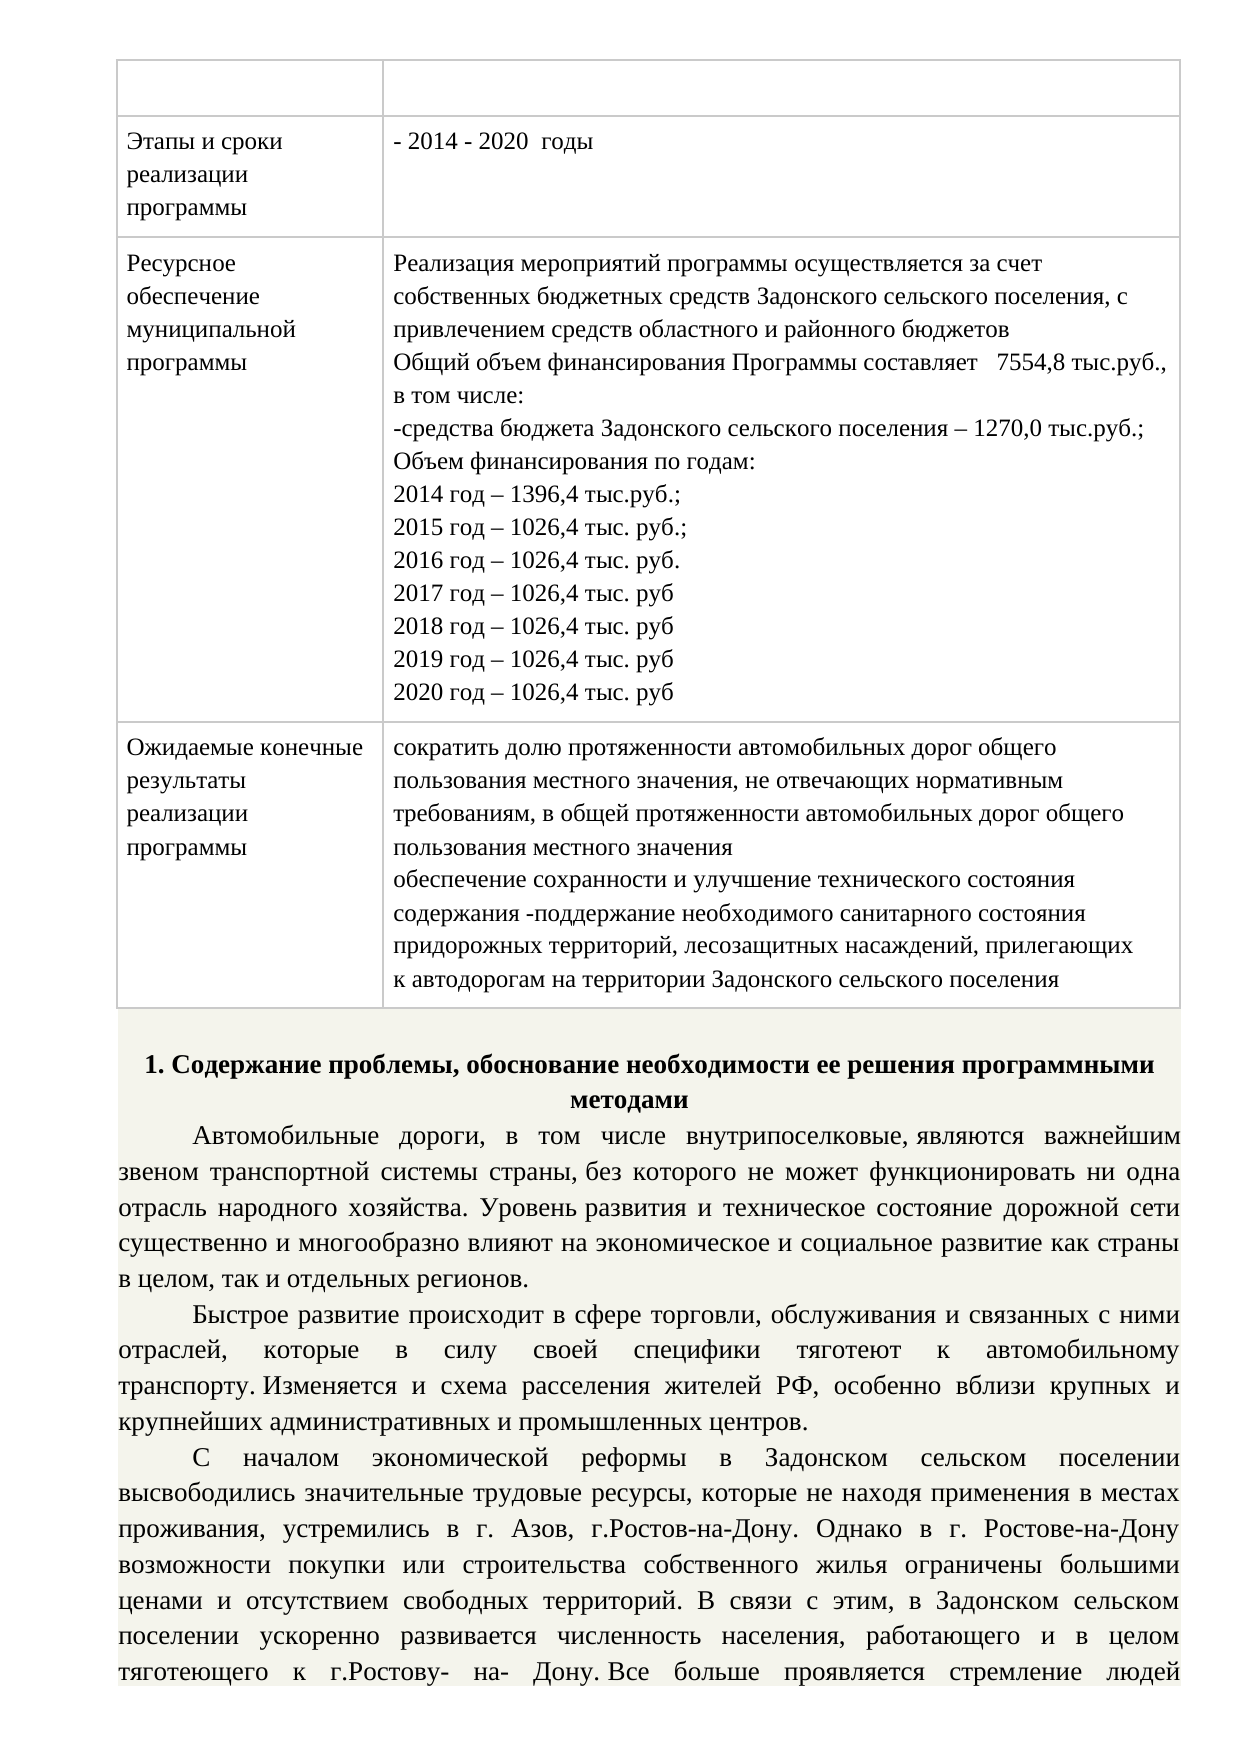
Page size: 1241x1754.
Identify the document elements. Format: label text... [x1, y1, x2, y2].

table_cell - 2014 - 2020 годы [384, 117, 1179, 236]
text 1. Содержание проблемы, обоснование необходимости ее решения программными методами [118, 1048, 1181, 1115]
table_cell Ресурсное обеспечение муниципальной программы [118, 238, 382, 721]
table_cell Ожидаемые конечные результаты реализации программы [118, 723, 382, 1007]
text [118, 1441, 1181, 1686]
table_cell сократить долю протяженности автомобильных дорог общего пользования местного значения, не отвечающих нормативным требованиям, в общей протяженности автомобильных дорог общего пользования местного значения обеспечение сохранности и улучшение технического состояния содержания -поддержание необходимого санитарного состояния придорожных территорий, лесозащитных насаждений, прилегающих к автодорогам на территории Задонского сельского поселения [384, 723, 1179, 1007]
table_cell Этапы и сроки реализации программы [118, 117, 382, 236]
table_cell Реализация мероприятий программы осуществляется за счет собственных бюджетных средств Задонского сельского поселения, с привлечением средств областного и районного бюджетов Общий объем финансирования Программы составляет 7554,8 тыс.руб., в том числе: -средства бюджета Задонского сельского поселения – 1270,0 тыс.руб.; Объем финансирования по годам: 2014 год – 1396,4 тыс.руб.; 2015 год – 1026,4 тыс. руб.; 2016 год – 1026,4 тыс. руб. 2017 год – 1026,4 тыс. руб 2018 год – 1026,4 тыс. руб 2019 год – 1026,4 тыс. руб 2020 год – 1026,4 тыс. руб [384, 238, 1179, 721]
text Автомобильные дороги, в том числе внутрипоселковые, являются важнейшим звеном транспортной системы страны, без которого не может функционировать ни одна отрасль народного хозяйства. Уровень развития и техническое состояние дорожной сети существенно и многообразно влияют на экономическое и социальное развитие как страны в целом, так и отдельных регионов. [118, 1119, 1181, 1293]
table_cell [384, 61, 1179, 114]
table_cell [118, 61, 382, 114]
text Быстрое развитие происходит в сфере торговли, обслуживания и связанных с ними отраслей, которые в силу своей специфики тяготеют к автомобильному транспорту. Изменяется и схема расселения жителей РФ, особенно вблизи крупных и крупнейших административных и промышленных центров. [118, 1298, 1181, 1436]
